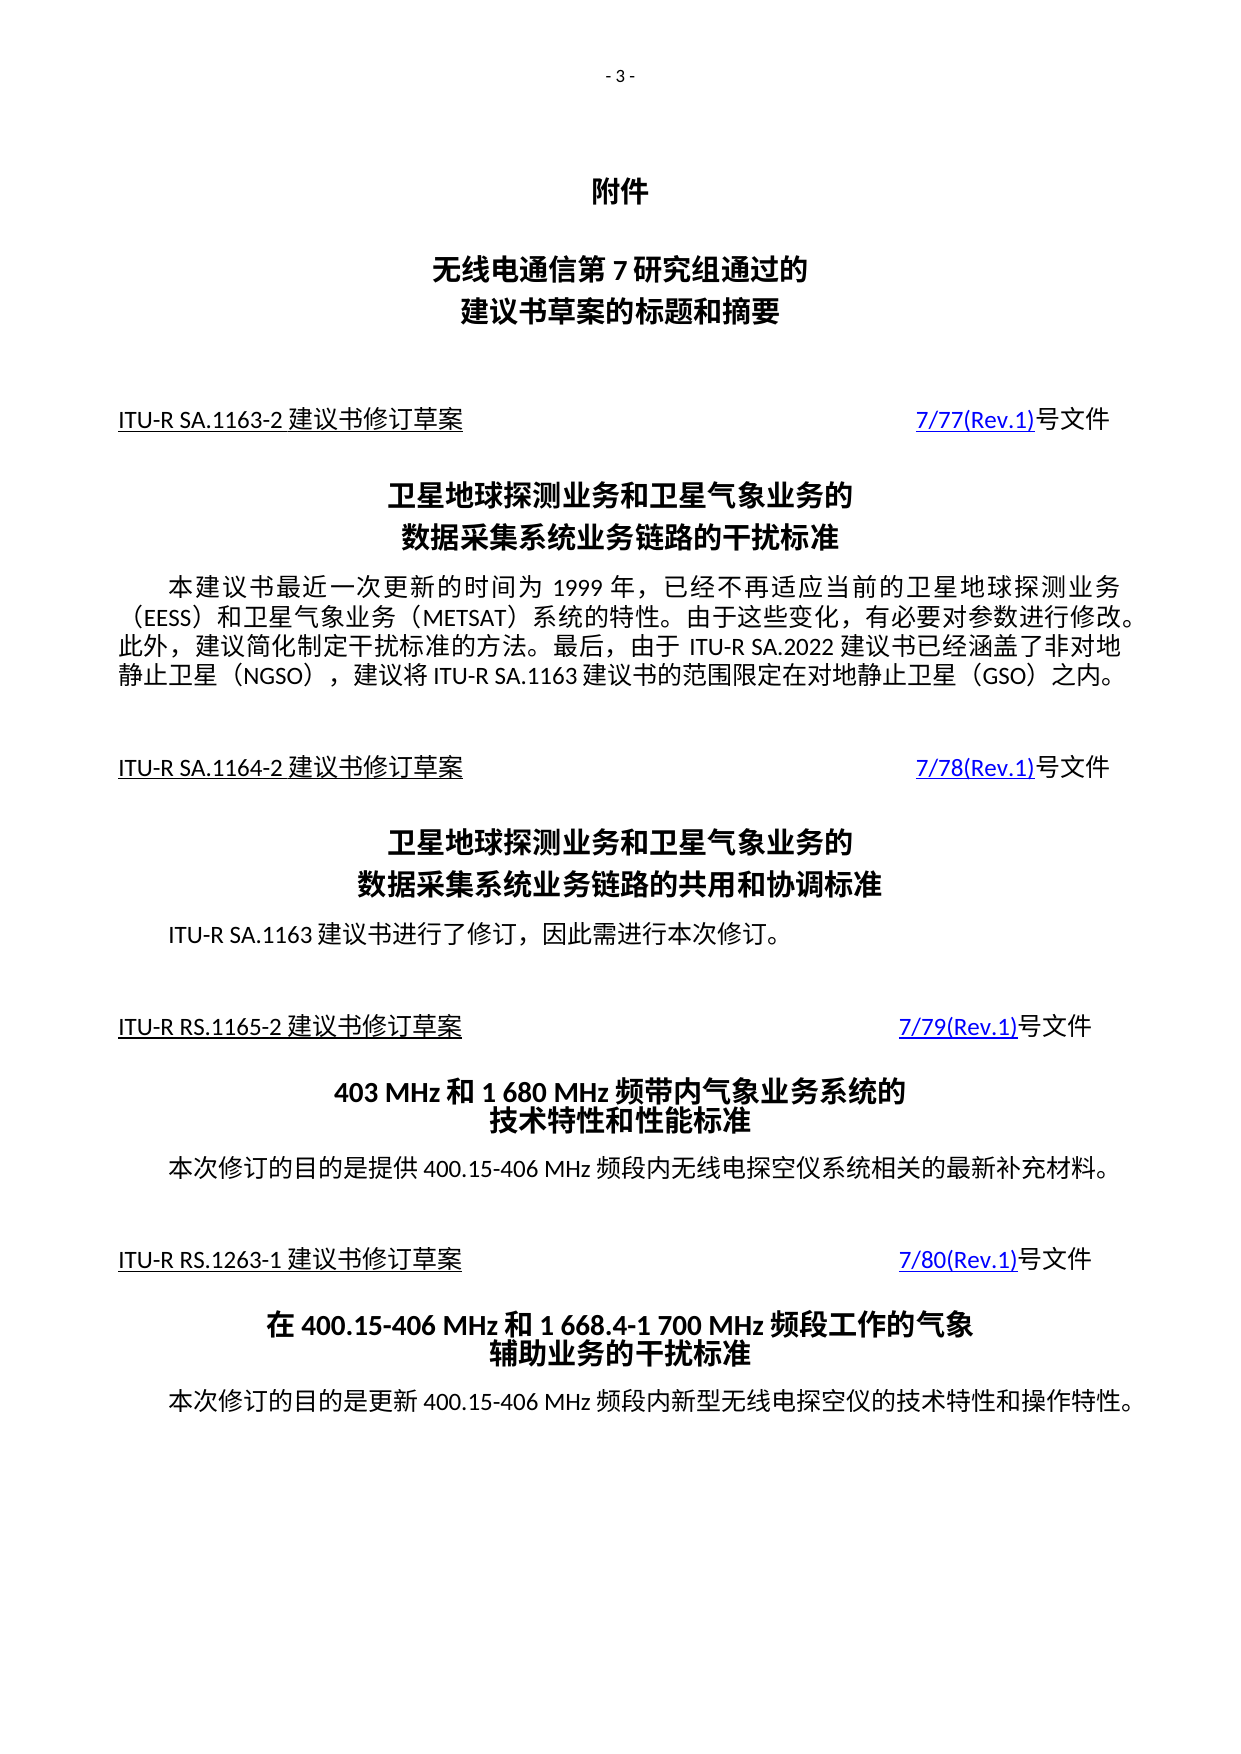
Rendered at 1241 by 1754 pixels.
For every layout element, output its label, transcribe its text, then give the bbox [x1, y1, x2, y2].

title 附件 无线电通信第7研究组通过的 建议书草案的标题和摘要 [118, 168, 1122, 331]
text 本次修订的目的是提供400.15-406 MHz频段内无线电探空仪系统相关的最新补充材料。 [118, 1154, 1122, 1183]
text ITU-R RS.1165-2建议书修订草案 7/79(Rev.1)号文件 [118, 1012, 1122, 1041]
text 卫星地球探测业务和卫星气象业务的 数据采集系统业务链路的干扰标准 [118, 472, 1122, 557]
text ITU-R SA.1164-2建议书修订草案 7/78(Rev.1)号文件 [118, 753, 1122, 782]
text 在400.15-406 MHz和1 668.4-1 700 MHz频段工作的气象 辅助业务的干扰标准 [118, 1312, 1122, 1371]
text 本次修订的目的是更新400.15-406 MHz频段内新型无线电探空仪的技术特性和操作特性。 [118, 1387, 1122, 1416]
text ITU-R RS.1263-1建议书修订草案 7/80(Rev.1)号文件 [118, 1246, 1122, 1275]
text 403 MHz和1 680 MHz频带内气象业务系统的 技术特性和性能标准 [118, 1079, 1122, 1137]
text 本建议书最近一次更新的时间为1999年，已经不再适应当前的卫星地球探测业务（EESS）和卫星气象业务（METSAT）系统的特性。由于这些变化，有必要对参数进行修改。此外，建议简化制定干扰标准的方法。最后，由于ITU-R SA.2022建议书已经涵盖了非对地静止卫星（NGSO），建议将ITU-R SA.1163建议书的范围限定在对地静止卫星（GSO）之内。 [118, 573, 1122, 690]
text 卫星地球探测业务和卫星气象业务的 数据采集系统业务链路的共用和协调标准 [118, 819, 1122, 904]
text ITU-R SA.1163-2建议书修订草案 7/77(Rev.1)号文件 [118, 406, 1122, 435]
text ITU-R SA.1163建议书进行了修订，因此需进行本次修订。 [118, 921, 1122, 950]
